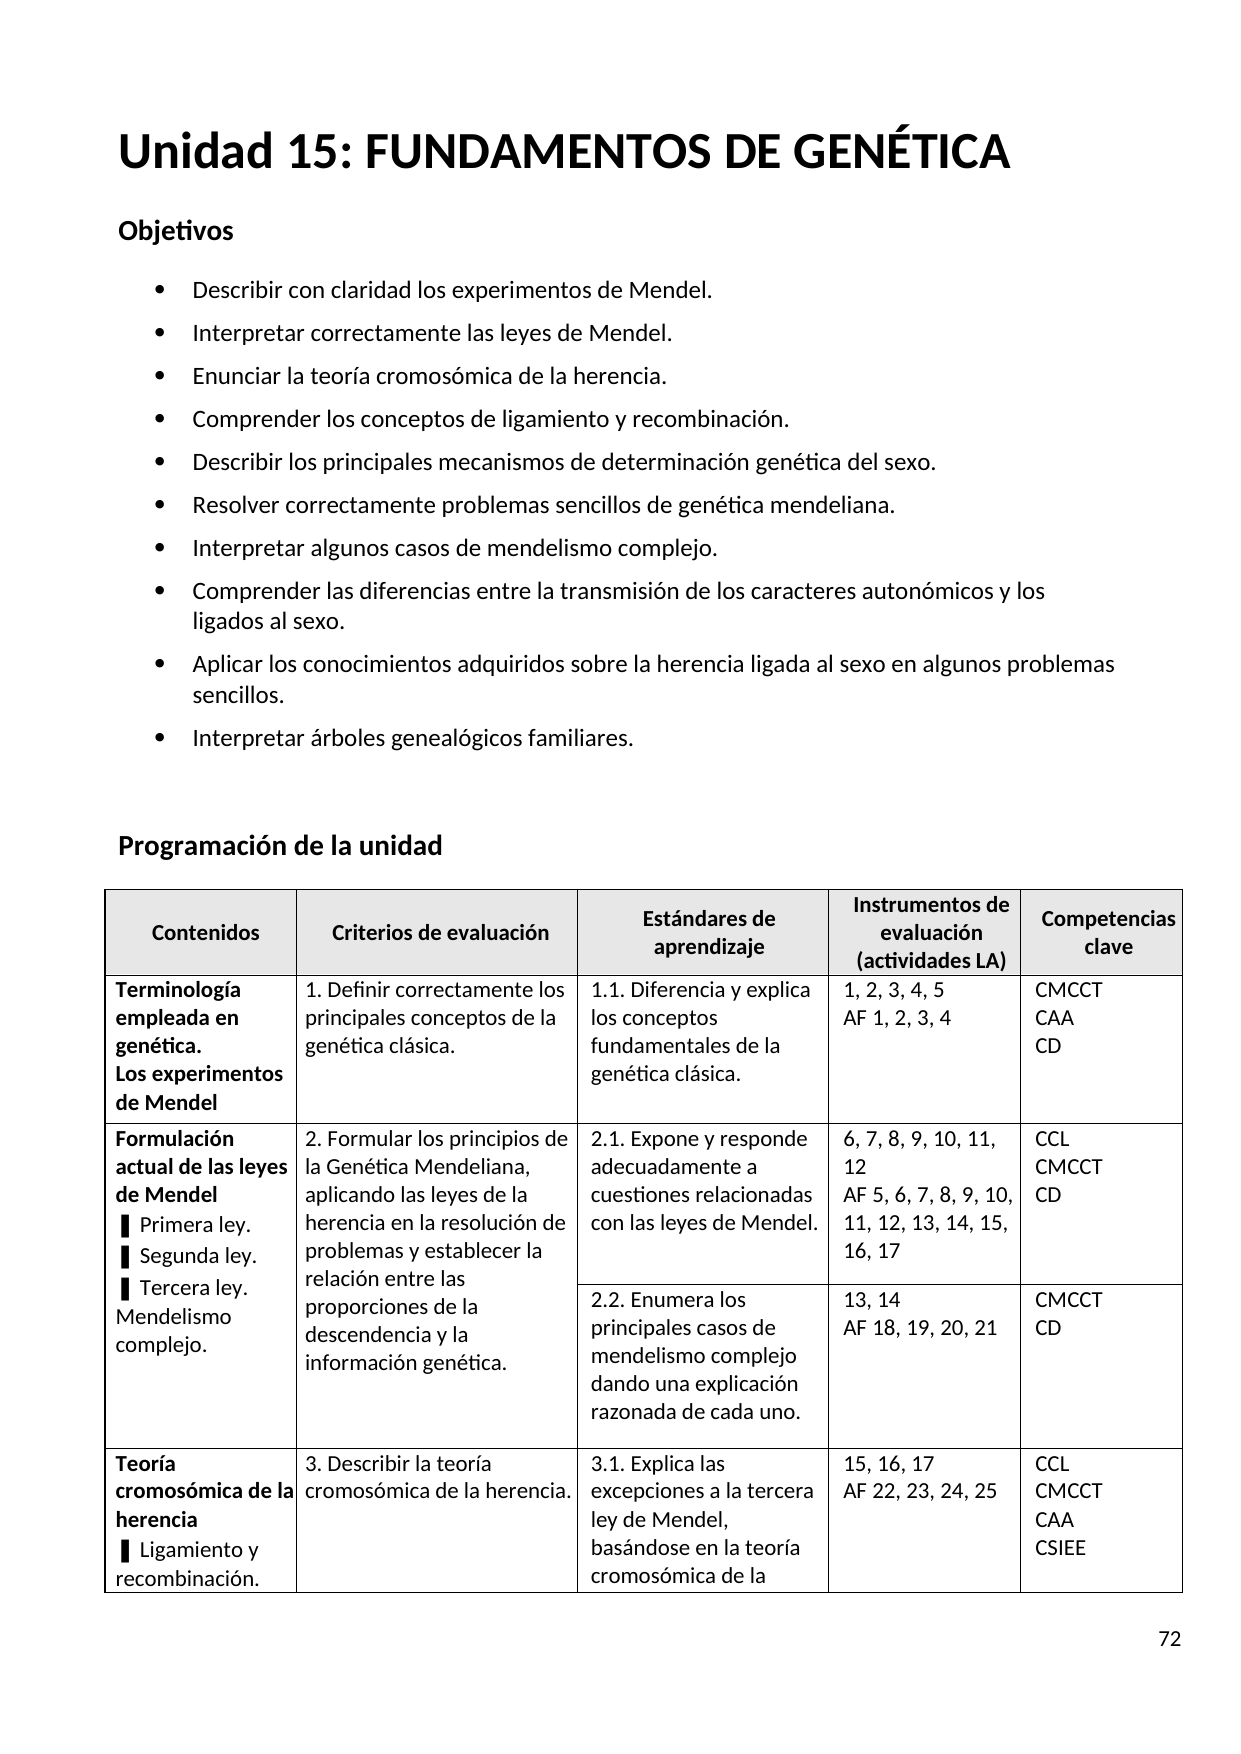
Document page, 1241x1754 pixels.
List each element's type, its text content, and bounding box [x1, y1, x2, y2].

list Describir con claridad los experimentos de Mendel. [155, 274, 1122, 304]
table_cell Formulación actual de las leyes de Mendel ❚ Primera ley. ❚ Segunda ley. ❚ Tercera ley. Mendelismo complejo. [106, 1124, 296, 1448]
table_cell Terminología empleada en genética. Los experimentos de Mendel [106, 976, 296, 1123]
list Interpretar correctamente las leyes de Mendel. [155, 317, 1122, 347]
table_cell 1. Definir correctamente los principales conceptos de la genética clásica. [297, 976, 577, 1123]
table_cell CMCCT CAA CD [1021, 976, 1182, 1123]
list Interpretar árboles genealógicos familiares. [155, 722, 1122, 752]
table_cell 2.1. Expone y responde adecuadamente a cuestiones relacionadas con las leyes de Mendel. [578, 1124, 828, 1284]
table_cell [297, 1449, 577, 1592]
list Describir los principales mecanismos de determinación genética del sexo. [155, 446, 1122, 476]
table_cell 2.2. Enumera los principales casos de mendelismo complejo dando una explicación razonada de cada uno. [578, 1285, 828, 1448]
list Aplicar los conocimientos adquiridos sobre la herencia ligada al sexo en algunos problemas sencillos. [155, 648, 1122, 709]
table_header Estándares de aprendizaje [578, 890, 828, 974]
text Objetivos [118, 212, 1181, 248]
table_header Criterios de evaluación [297, 890, 577, 974]
table_header Competencias clave [1021, 890, 1182, 974]
list Comprender las diferencias entre la transmisión de los caracteres autonómicos y los ligados al sexo. [155, 575, 1122, 636]
table_header Contenidos [106, 890, 296, 974]
list Interpretar algunos casos de mendelismo complejo. [155, 532, 1122, 562]
table_header Instrumentos de evaluación (actividades LA) [829, 890, 1020, 974]
table_cell CCL CMCCT CAA CSIEE [1021, 1449, 1182, 1592]
list Resolver correctamente problemas sencillos de genética mendeliana. [155, 489, 1122, 519]
table_cell CMCCT CD [1021, 1285, 1182, 1448]
text Programación de la unidad [118, 827, 1181, 862]
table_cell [829, 1449, 1020, 1592]
list Comprender los conceptos de ligamiento y recombinación. [155, 403, 1122, 433]
table_cell CCL CMCCT CD [1021, 1124, 1182, 1284]
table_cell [578, 1449, 828, 1592]
list Enunciar la teoría cromosómica de la herencia. [155, 360, 1122, 390]
table_cell 13, 14 AF 18, 19, 20, 21 [829, 1285, 1020, 1448]
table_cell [106, 1449, 296, 1592]
text Unidad 15: FUNDAMENTOS DE GENÉTICA [118, 118, 1181, 182]
table_cell 6, 7, 8, 9, 10, 11, 12 AF 5, 6, 7, 8, 9, 10, 11, 12, 13, 14, 15, 16, 17 [829, 1124, 1020, 1284]
table_cell 1, 2, 3, 4, 5 AF 1, 2, 3, 4 [829, 976, 1020, 1123]
table_cell 1.1. Diferencia y explica los conceptos fundamentales de la genética clásica. [578, 976, 828, 1123]
table_cell 2. Formular los principios de la Genética Mendeliana, aplicando las leyes de la herencia en la resolución de problemas y establecer la relación entre las proporciones de la descendencia y la información genética. [297, 1124, 577, 1448]
